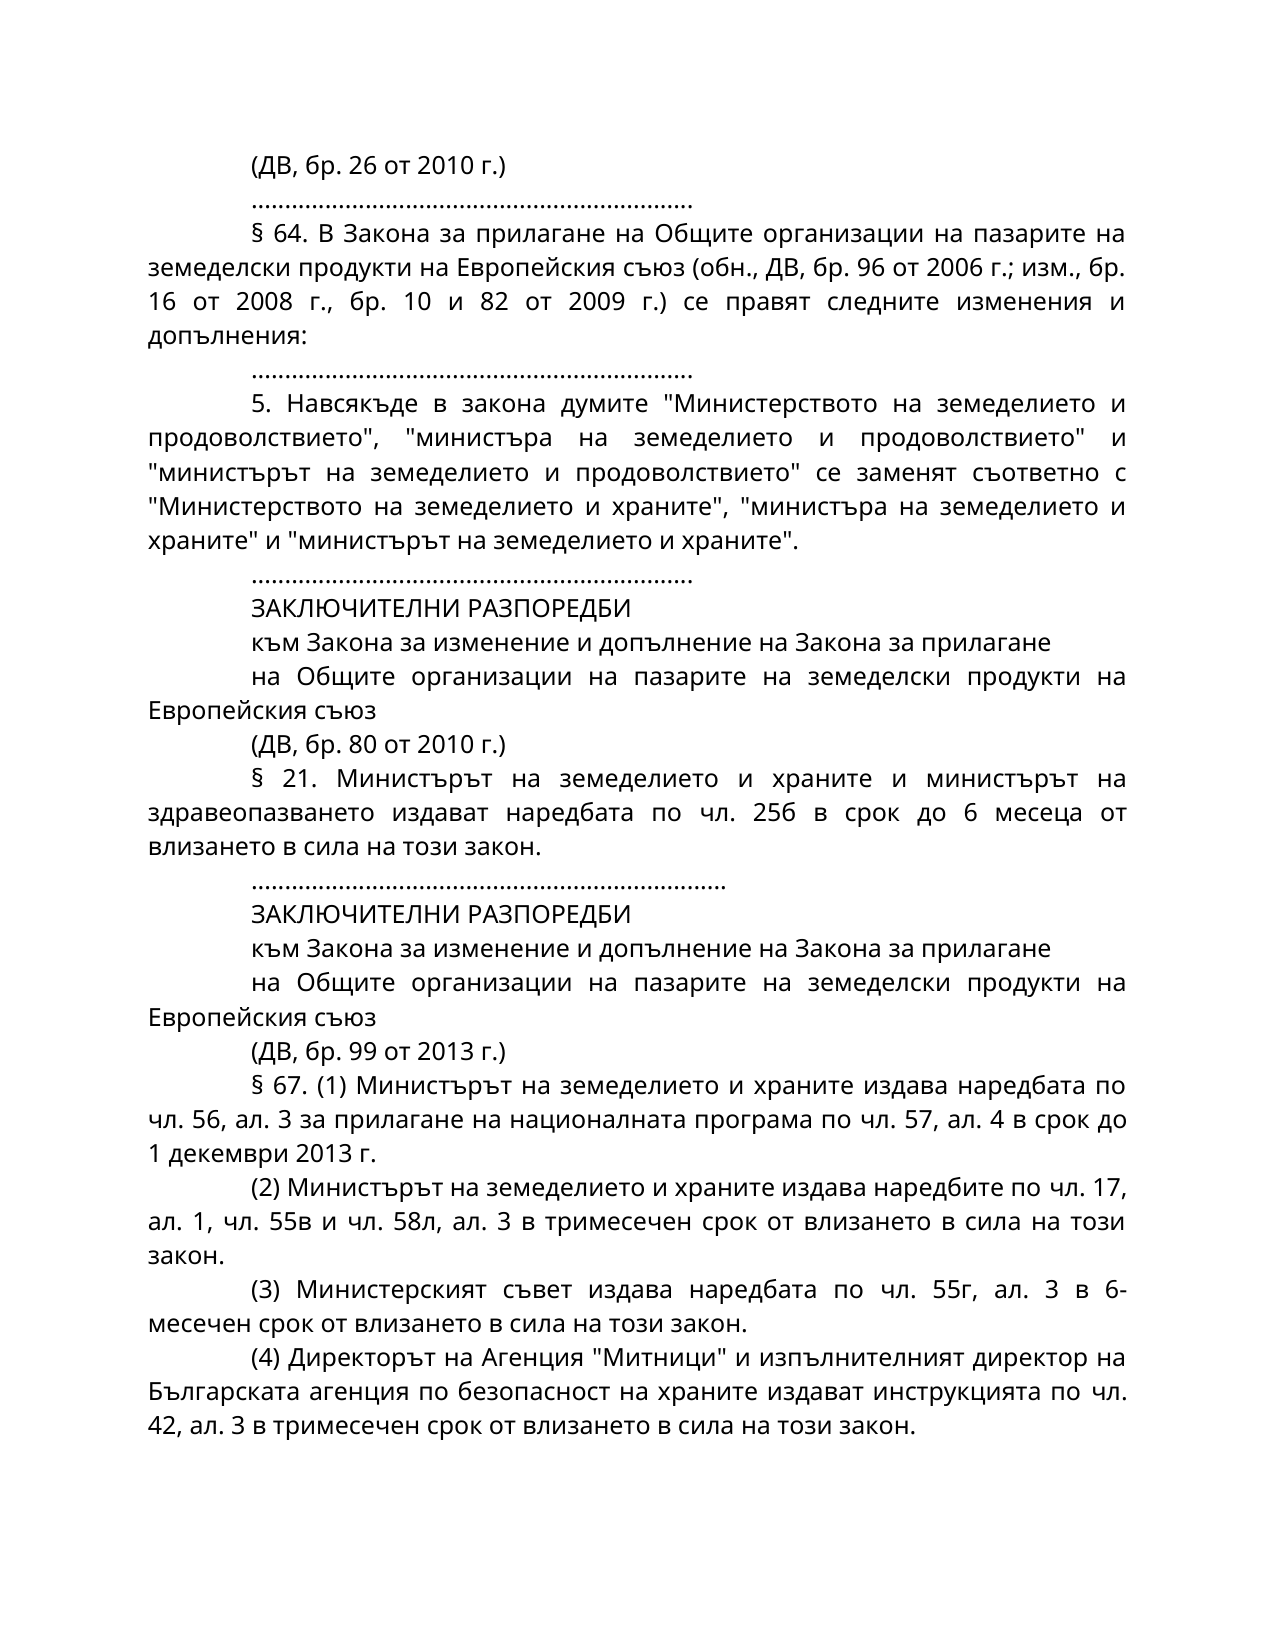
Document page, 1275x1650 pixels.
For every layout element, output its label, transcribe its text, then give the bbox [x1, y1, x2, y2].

text към Закона за изменение и допълнение на Закона за прилагане [148, 624, 1127, 658]
text .................................................................. [148, 352, 1127, 386]
text ЗАКЛЮЧИТЕЛНИ РАЗПОРЕДБИ [148, 897, 1127, 931]
text на Общите организации на пазарите на земеделски продукти на Европейския съюз [148, 965, 1127, 1033]
text § 67. (1) Министърът на земеделието и храните издава наредбата по чл. 56, ал. 3 за прилагане на националната програма по чл. 57, ал. 4 в срок до 1 декември 2013 г. [148, 1067, 1127, 1169]
text (4) Директорът на Агенция "Митници" и изпълнителният директор на Българската агенция по безопасност на храните издават инструкцията по чл. 42, ал. 3 в тримесечен срок от влизането в сила на този закон. [148, 1340, 1127, 1442]
text на Общите организации на пазарите на земеделски продукти на Европейския съюз [148, 658, 1127, 727]
text .................................................................. [148, 182, 1127, 216]
text (3) Министерският съвет издава наредбата по чл. 55г, ал. 3 в 6-месечен срок от влизането в сила на този закон. [148, 1272, 1127, 1340]
text § 64. В Закона за прилагане на Общите организации на пазарите на земеделски продукти на Европейския съюз (обн., ДВ, бр. 96 от 2006 г.; изм., бр. 16 от 2008 г., бр. 10 и 82 от 2009 г.) се правят следните изменения и допълнения: [148, 216, 1127, 352]
text (ДВ, бр. 99 от 2013 г.) [148, 1033, 1127, 1067]
text ЗАКЛЮЧИТЕЛНИ РАЗПОРЕДБИ [148, 590, 1127, 624]
text (2) Министърът на земеделието и храните издава наредбите по чл. 17, ал. 1, чл. 55в и чл. 58л, ал. 3 в тримесечен срок от влизането в сила на този закон. [148, 1169, 1127, 1272]
text към Закона за изменение и допълнение на Закона за прилагане [148, 931, 1127, 965]
text .................................................................. [148, 556, 1127, 590]
text (ДВ, бр. 80 от 2010 г.) [148, 727, 1127, 761]
text 5. Навсякъде в закона думите "Министерството на земеделието и продоволствието", "министъра на земеделието и продоволствието" и "министърът на земеделието и продоволствието" се заменят съответно с "Министерството на земеделието и храните", "министъра на земеделието и храните" и "министърът на земеделието и храните". [148, 386, 1127, 556]
text § 21. Министърът на земеделието и храните и министърът на здравеопазването издават наредбата по чл. 25б в срок до 6 месеца от влизането в сила на този закон. [148, 761, 1127, 863]
text ....................................................................... [148, 863, 1127, 897]
text (ДВ, бр. 26 от 2010 г.) [148, 148, 1127, 182]
